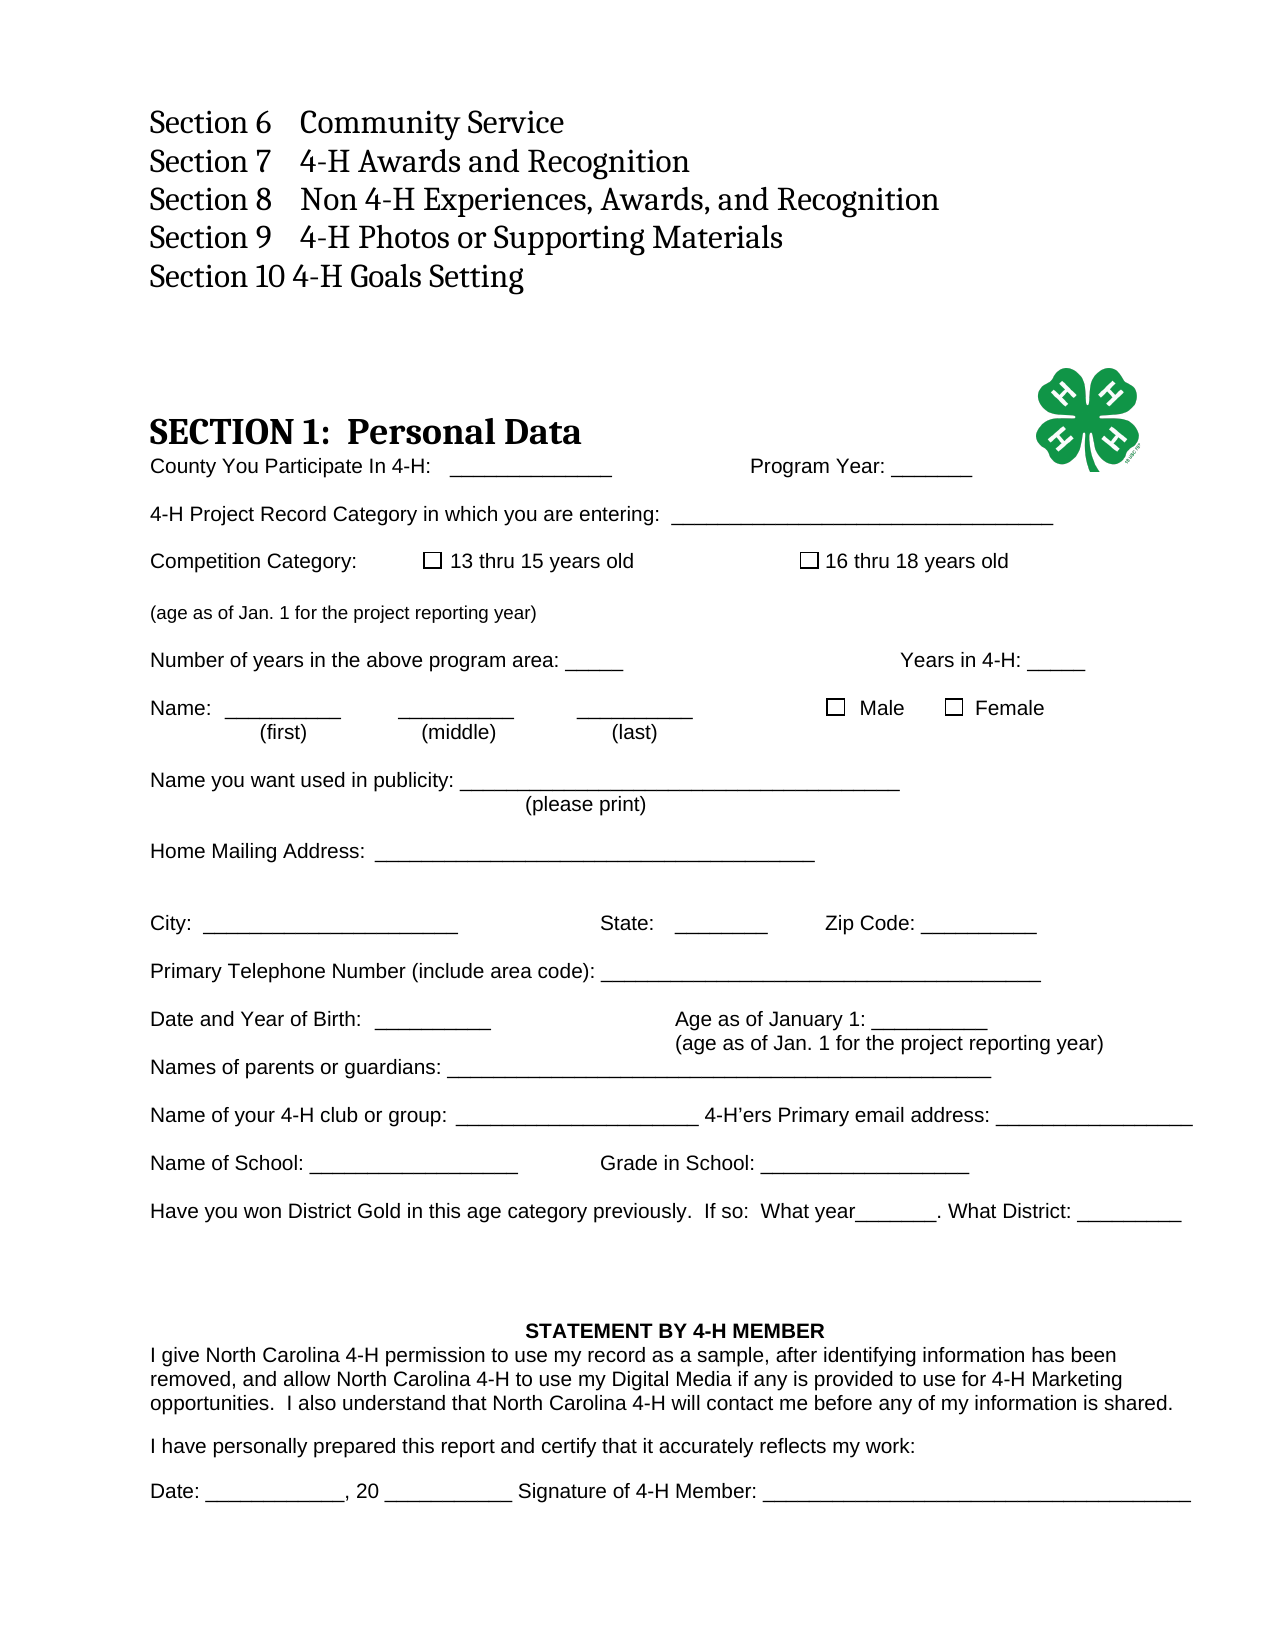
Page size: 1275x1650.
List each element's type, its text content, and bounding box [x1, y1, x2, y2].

text County You Participate In 4-H: ______________ Program Year: _______ [150, 453, 1275, 477]
text Section 10 4-H Goals Setting [150, 257, 1200, 295]
text Section 9 4-H Photos or Supporting Materials [150, 219, 1200, 257]
text Names of parents or guardians: _______________________________________________ [150, 1055, 1275, 1079]
text Date and Year of Birth: __________ Age as of January 1: __________ [150, 1007, 1275, 1031]
text Competition Category: 13 thru 15 years old 16 thru 18 years old [150, 549, 1275, 602]
text Have you won District Gold in this age category previously. If so: What year_______. What District: _________ [150, 1199, 1275, 1223]
text Primary Telephone Number (include area code): ______________________________________ [150, 959, 1275, 983]
text Home Mailing Address: ______________________________________ [150, 839, 1275, 863]
subtitle STATEMENT BY 4-H MEMBER [150, 1318, 1200, 1342]
text 4-H Project Record Category in which you are entering: _________________________________ [150, 501, 1275, 525]
text Name of your 4-H club or group: _____________________ 4-H’ers Primary email address: _________________ [150, 1103, 1275, 1127]
text Date: ____________, 20 ___________ Signature of 4-H Member: _____________________________________ [150, 1479, 1200, 1503]
text SECTION 1: Personal Data [150, 410, 1200, 453]
text Section 8 Non 4-H Experiences, Awards, and Recognition [150, 180, 1200, 219]
text (first) (middle) (last) [150, 719, 1275, 743]
text Name you want used in publicity: ______________________________________ [150, 767, 1275, 791]
text (please print) [150, 791, 1275, 815]
text (age as of Jan. 1 for the project reporting year) [150, 602, 1275, 624]
text City: ______________________ State: ________ Zip Code: __________ [150, 911, 1275, 935]
text Name of School: __________________ Grade in School: __________________ [150, 1151, 1275, 1175]
text Name: __________ __________ __________ Male Female [150, 696, 1275, 719]
text Section 7 4-H Awards and Recognition [150, 142, 1200, 180]
text Section 6 Community Service [150, 104, 1200, 142]
text I have personally prepared this report and certify that it accurately reflects my work: [150, 1433, 1200, 1457]
text Number of years in the above program area: _____ Years in 4-H: _____ [150, 648, 1275, 672]
text I give North Carolina 4-H permission to use my record as a sample, after identifying information has been removed, and allow North Carolina 4-H to use my Digital Media if any is provided to use for 4-H Marketing opportunities. I also understand that North Carolina 4-H will contact me before any of my information is shared. [150, 1342, 1200, 1414]
text (age as of Jan. 1 for the project reporting year) [150, 1031, 1275, 1055]
